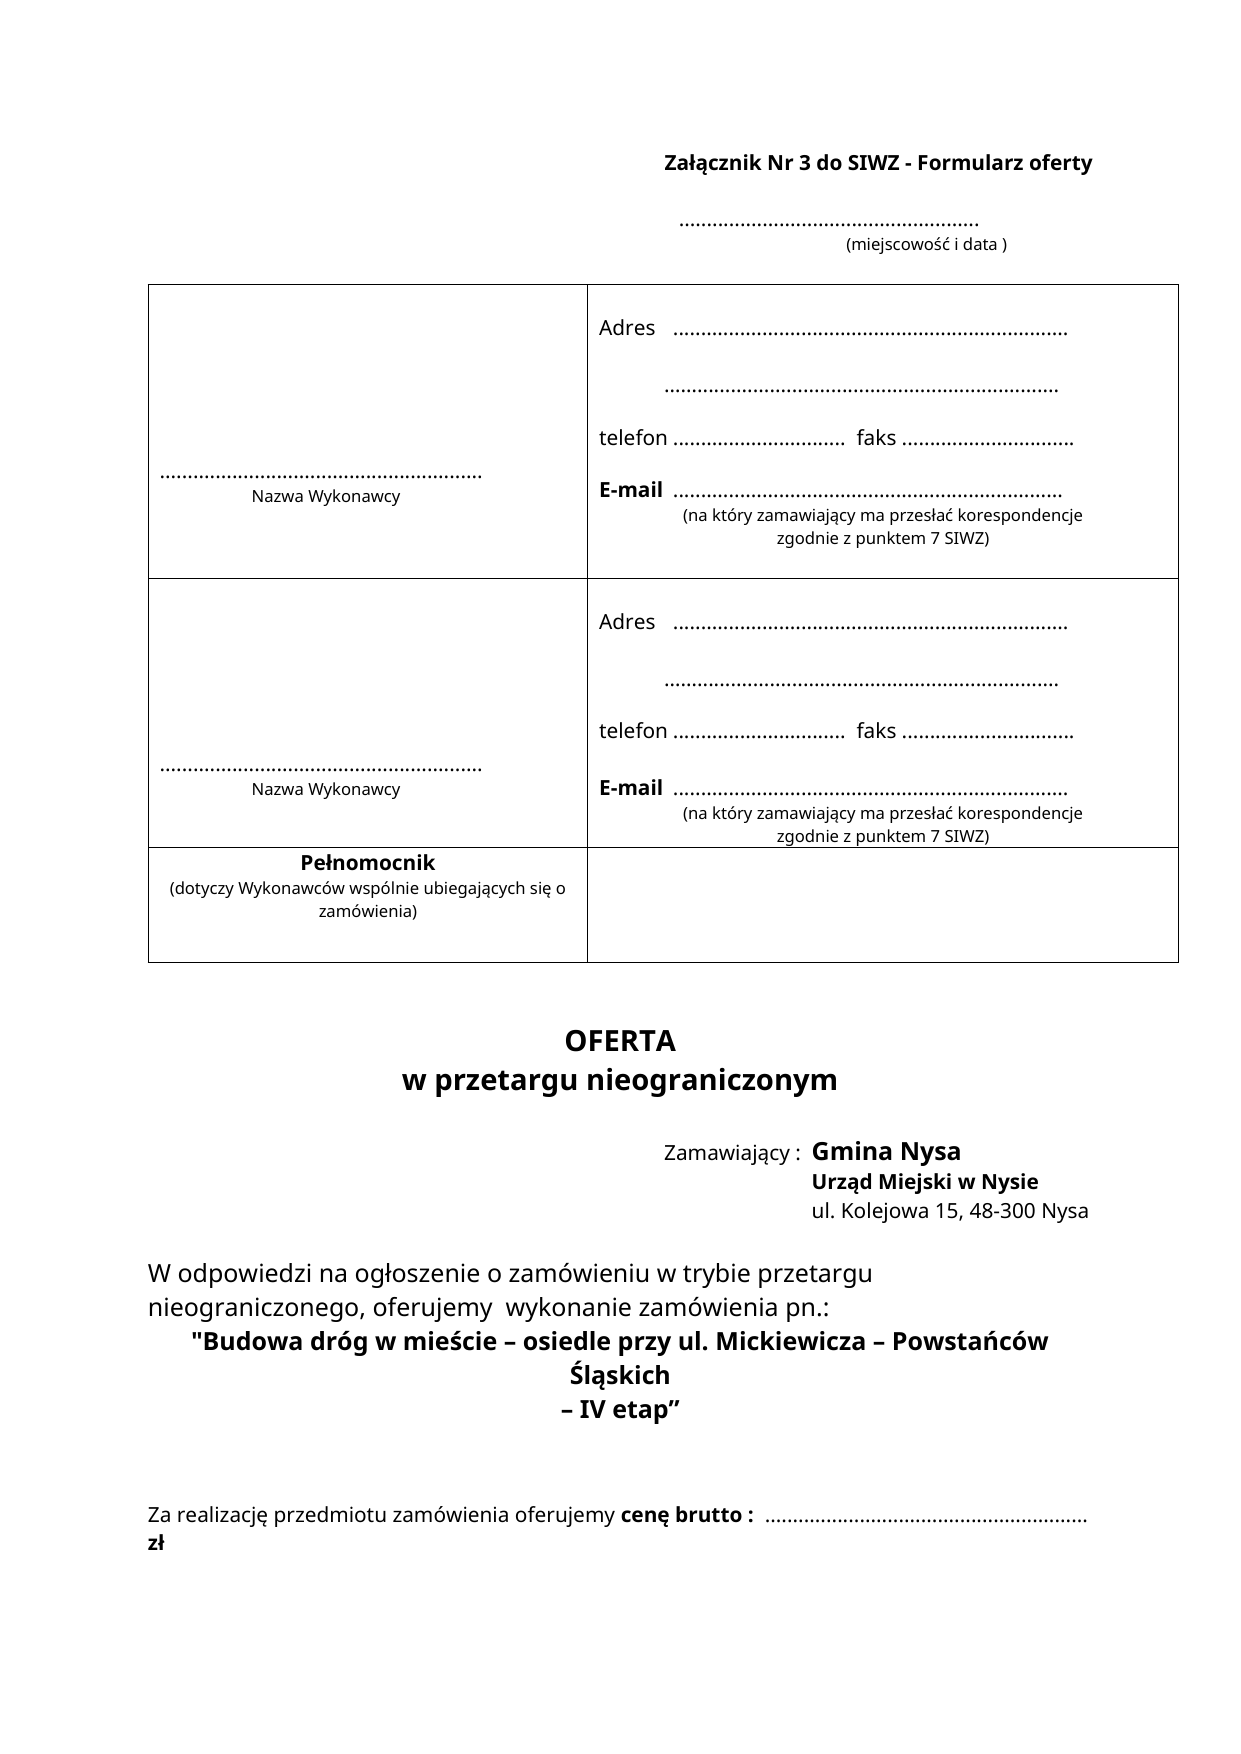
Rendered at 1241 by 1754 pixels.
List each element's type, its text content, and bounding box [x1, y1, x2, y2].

table_cell Adres ....................................................................... ……................................................................. telefon ............................... faks ............................... E-mail ....................................................................... (na który zamawiający ma przesłać korespondencje zgodnie z punktem 7 SIWZ) [588, 579, 1178, 847]
text W odpowiedzi na ogłoszenie o zamówieniu w trybie przetargu nieograniczonego, oferujemy wykonanie zamówienia pn.: [148, 1256, 1093, 1324]
text ul. Kolejowa 15, 48-300 Nysa [736, 1196, 1093, 1224]
text "Budowa dróg w mieście – osiedle przy ul. Mickiewicza – Powstańców Śląskich [148, 1324, 1093, 1392]
table_header Adres ....................................................................... ……................................................................. telefon ............................... faks ............................... E-mail ...................................................................... (na który zamawiający ma przesłać korespondencje zgodnie z punktem 7 SIWZ) [588, 285, 1178, 578]
text Załącznik Nr 3 do SIWZ - Formularz oferty [148, 148, 1093, 176]
table_cell .......................................................... Nazwa Wykonawcy [149, 579, 587, 847]
table_cell [588, 848, 1178, 962]
text Urząd Miejski w Nysie [661, 1167, 1093, 1196]
subtitle w przetargu nieograniczonym [148, 1060, 1093, 1099]
text Za realizację przedmiotu zamówienia oferujemy cenę brutto : .......................................................... zł [148, 1500, 1093, 1557]
subtitle OFERTA [148, 1020, 1093, 1060]
text ...................................................... [148, 204, 1093, 233]
text (miejscowość i data ) [373, 233, 1093, 256]
table_cell Pełnomocnik (dotyczy Wykonawców wspólnie ubiegających się o zamówienia) [149, 848, 587, 962]
table_header .......................................................... Nazwa Wykonawcy [149, 285, 587, 578]
text – IV etap” [148, 1392, 1093, 1426]
text Zamawiający : Gmina Nysa [148, 1133, 1093, 1167]
